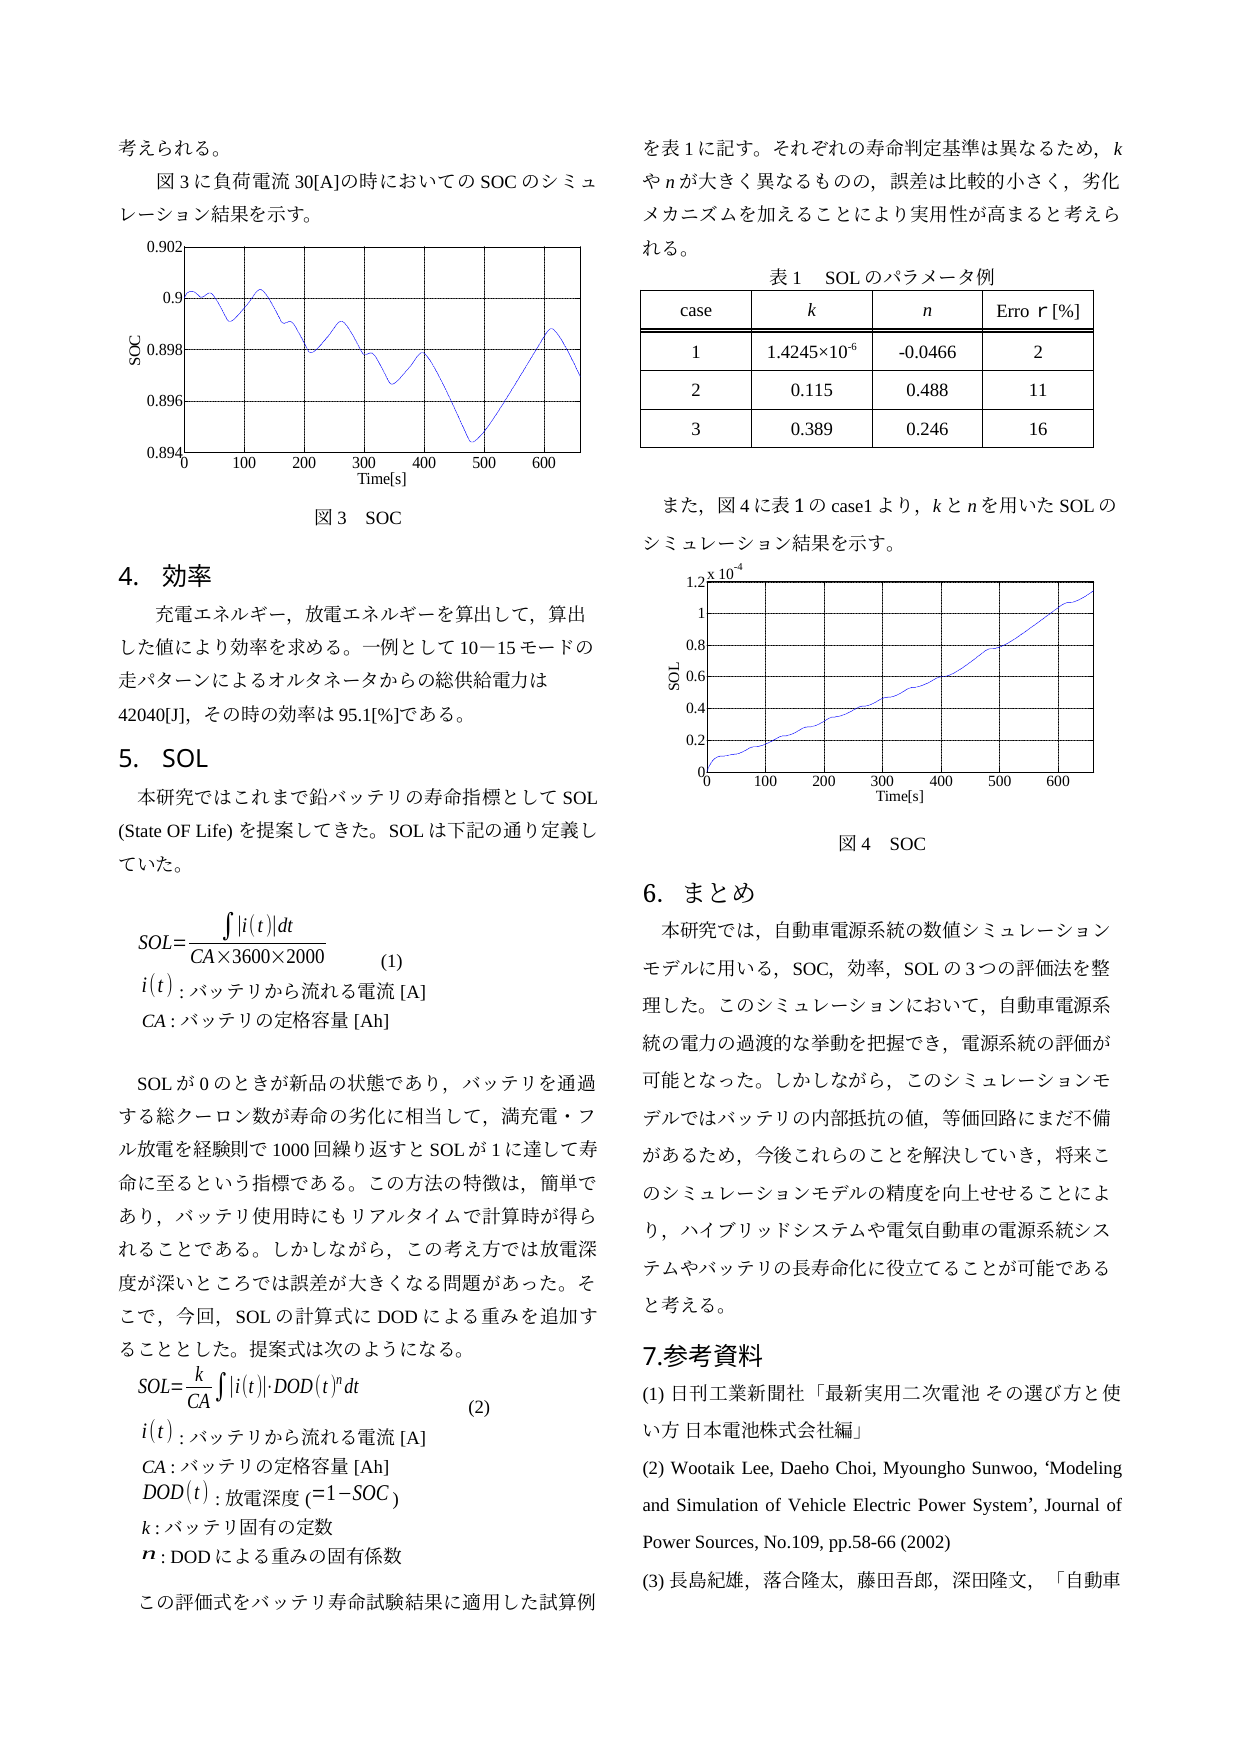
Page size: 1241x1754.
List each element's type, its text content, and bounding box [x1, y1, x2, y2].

text 表1 SOLのパラメータ例 [642, 260, 1122, 289]
text また，図4に表1のcase1より，kとnを用いたSOLのシミュレーション結果を示す。 [642, 486, 1122, 823]
text : バッテリから流れる電流 [A] [118, 1418, 598, 1450]
table_cell 0.488 [873, 371, 982, 409]
text CA : バッテリの定格容量 [Ah] [118, 1450, 598, 1479]
table_cell -0.0466 [873, 333, 982, 370]
table_cell 0.389 [752, 410, 872, 447]
text 本研究では，自動車電源系統の数値シミュレーションモデルに用いる，SOC，効率，SOLの3つの評価法を整理した。このシミュレーションにおいて，自動車電源系統の電力の過渡的な挙動を把握でき，電源系統の評価が可能となった。しかしながら，このシミュレーションモデルではバッテリの内部抵抗の値，等価回路にまだ不備があるため，今後これらのことを解決していき，将来このシミュレーションモデルの精度を向上せせることにより，ハイブリッドシステムや電気自動車の電源系統システムやバッテリの長寿命化に役立てることが可能であると考える。 [642, 911, 1122, 1323]
text この評価式をバッテリ寿命試験結果に適用した試算例を表1に記す。それぞれの寿命判定基準は異なるため，k やnが大きく異なるものの，誤差は比較的小さく，劣化メカニズムを加えることにより実用性が高まると考えられる。 [118, 1582, 598, 1615]
text 現実的には放電と充電の総クーロン数は一致せず，一般に，放電時と比較して充電時の方が1.2～1.3倍程度となる。そのため，数値シミュレーション上ではSOCを補正する必要があり，満充電時にSOCをリセットする，充電時にはSOCの変化率に係数を乗じる，などの方法が考えられる。 [118, 127, 598, 160]
text k : バッテリ固有の定数 [118, 1511, 598, 1540]
text 図4 SOC [642, 823, 1122, 861]
table_cell 2 [641, 371, 751, 409]
text この評価式をバッテリ寿命試験結果に適用した試算例を表1に記す。それぞれの寿命判定基準は異なるため，k やnが大きく異なるものの，誤差は比較的小さく，劣化メカニズムを加えることにより実用性が高まると考えられる。 [642, 127, 1122, 260]
text 充電エネルギー，放電エネルギーを算出して，算出した値により効率を求める。一例として10－15モードの走パターンによるオルタネータからの総供給電力は42040[J]，その時の効率は95.1[%]である。 [118, 593, 598, 727]
table_header k [752, 291, 872, 328]
table_cell 16 [983, 410, 1093, 447]
table_cell 0.115 [752, 371, 872, 409]
text 図3 SOC [118, 227, 598, 530]
table_cell 0.246 [873, 410, 982, 447]
table_cell 1.4245×10-6 [752, 333, 872, 370]
text 7.参考資料 [642, 1336, 1122, 1373]
text (1) 日刊工業新聞社「最新実用二次電池 その選び方と使い方 日本電池株式会社編」 [642, 1373, 1122, 1448]
table_header case [641, 291, 751, 328]
text 本研究ではこれまで鉛バッテリの寿命指標としてSOL (State OF Life) を提案してきた。SOLは下記の通り定義していた。 [118, 777, 598, 877]
text CA : バッテリの定格容量 [Ah] [118, 1004, 598, 1033]
table_header n [873, 291, 982, 328]
text (1) [118, 910, 598, 972]
text : DODによる重みの固有係数 [118, 1540, 598, 1569]
table_cell 11 [983, 371, 1093, 409]
text 図3に負荷電流30[A]の時においてのSOCのシミュレーション結果を示す。 [118, 160, 598, 227]
table_cell 2 [983, 333, 1093, 370]
list SOL [118, 739, 598, 777]
text (2) [118, 1362, 598, 1418]
text (3) 長島紀雄，落合隆太，藤田吾郎，深田隆文，「自動車電源系統におけるシミュレーションモデルの開発」，平成20年電気学会産業応用部門大会，No.2-59 (2008-8) [642, 1561, 1122, 1598]
table_header Erroｒ[%] [983, 291, 1093, 328]
text : 放電深度 () [118, 1479, 598, 1511]
text SOLが0のときが新品の状態であり，バッテリを通過する総クーロン数が寿命の劣化に相当して，満充電・フル放電を経験則で1000回繰り返すとSOLが1に達して寿命に至るという指標である。この方法の特徴は，簡単であり，バッテリ使用時にもリアルタイムで計算時が得られることである。しかしながら，この考え方では放電深度が深いところでは誤差が大きくなる問題があった。そこで，今回，SOLの計算式にDODによる重みを追加することとした。提案式は次のようになる。 [118, 1062, 598, 1362]
table_cell 3 [641, 410, 751, 447]
text 6．まとめ [642, 873, 1122, 911]
list 効率 [118, 556, 598, 593]
text : バッテリから流れる電流 [A] [118, 972, 598, 1004]
text (2) Wootaik Lee, Daeho Choi, Myoungho Sunwoo, ‘Modeling and Simulation of Vehicle Electric Power System’, Journal of Power Sources, No.109, pp.58-66 (2002) [642, 1448, 1122, 1561]
table_cell 1 [641, 333, 751, 370]
